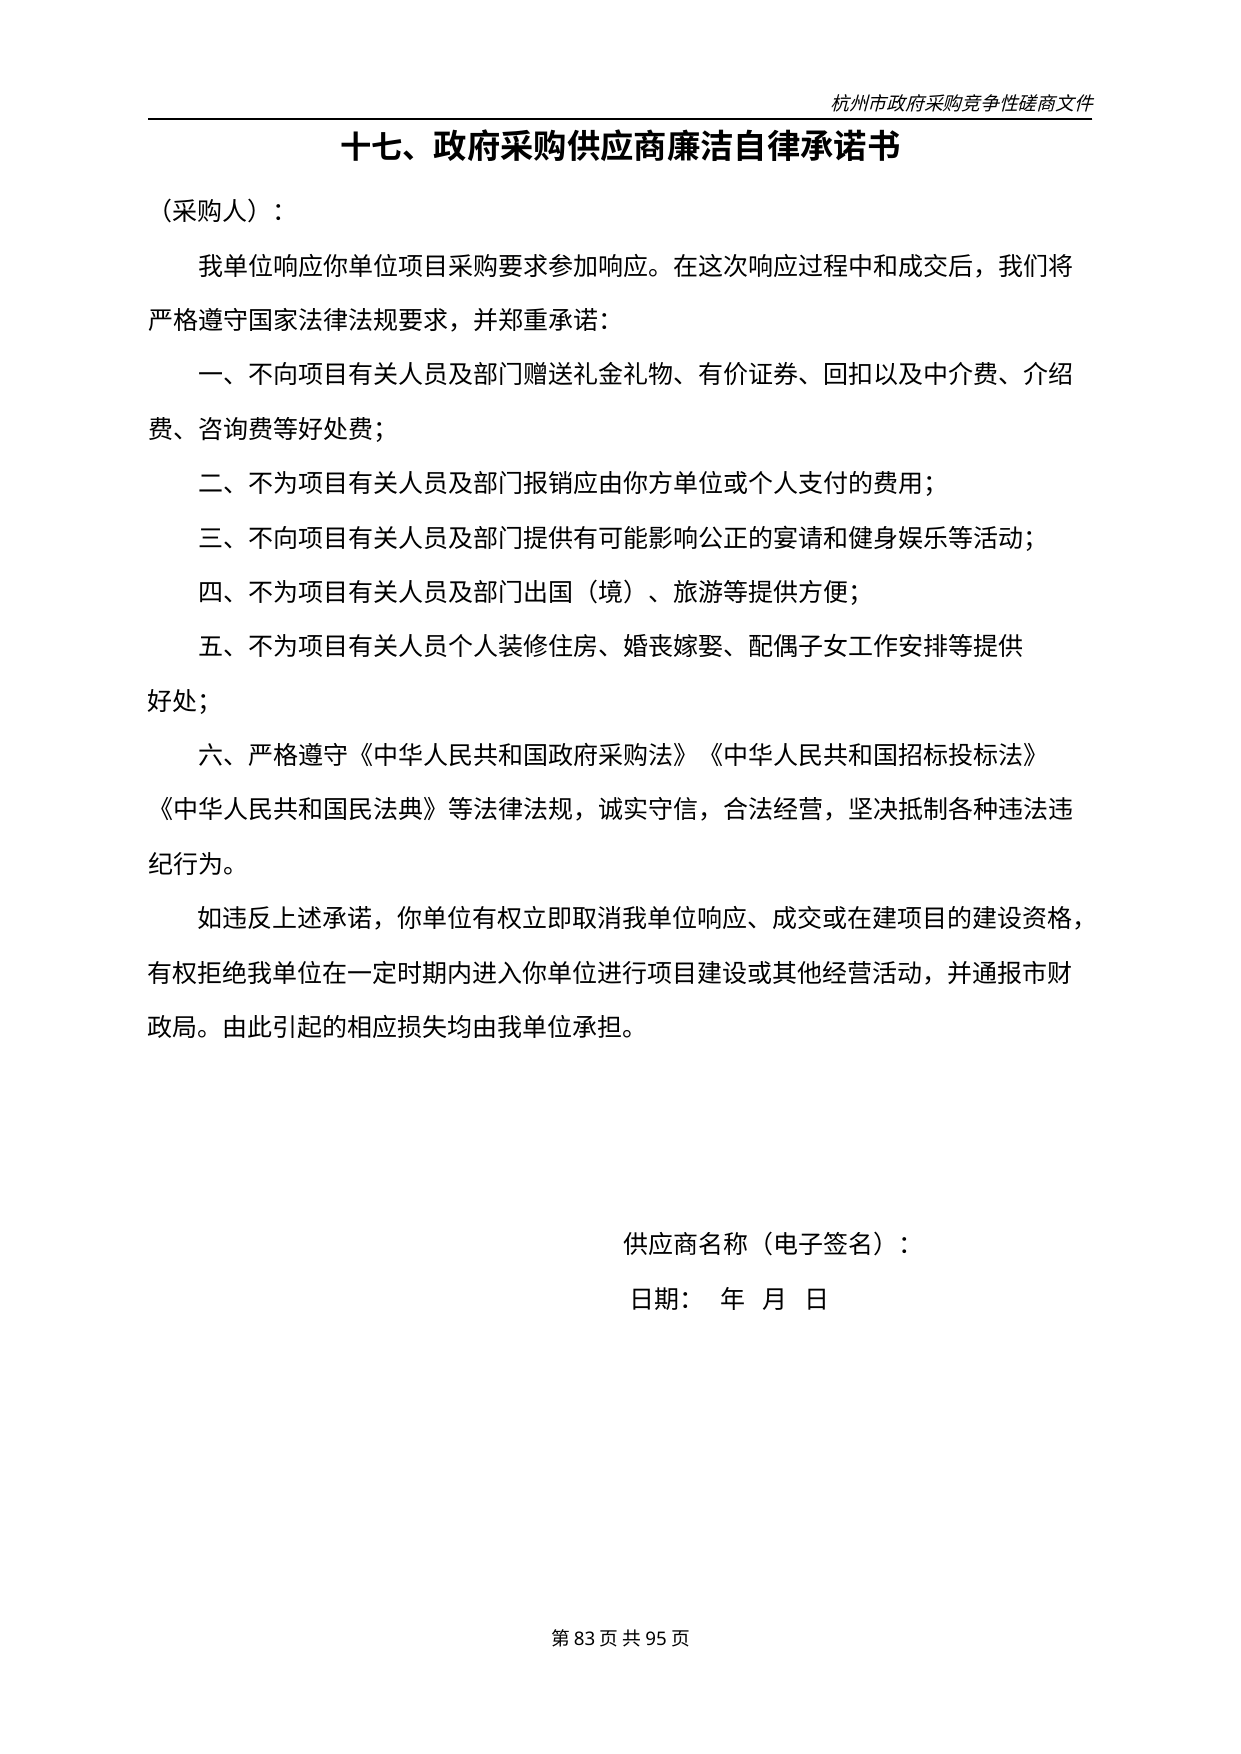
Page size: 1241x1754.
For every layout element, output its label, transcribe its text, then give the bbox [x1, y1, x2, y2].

text 我单位响应你单位项目采购要求参加响应。在这次响应过程中和成交后，我们将严格遵守国家法律法规要求，并郑重承诺： [148, 246, 1092, 337]
text 一、不向项目有关人员及部门赠送礼金礼物、有价证券、回扣以及中介费、介绍费、咨询费等好处费； [148, 355, 1092, 446]
text 五、不为项目有关人员个人装修住房、婚丧嫁娶、配偶子女工作安排等提供 [198, 627, 1092, 663]
text 好处； [148, 681, 1092, 717]
text （采购人）： [148, 192, 1092, 228]
text 四、不为项目有关人员及部门出国（境）、旅游等提供方便； [148, 572, 1092, 609]
text 十七、政府采购供应商廉洁自律承诺书 [148, 120, 1092, 168]
text 供应商名称（电子签名）： [148, 1225, 976, 1261]
text 日期： 年 月 日 [629, 1279, 1092, 1316]
text 如违反上述承诺，你单位有权立即取消我单位响应、成交或在建项目的建设资格，有权拒绝我单位在一定时期内进入你单位进行项目建设或其他经营活动，并通报市财政局。由此引起的相应损失均由我单位承担。 [148, 899, 1092, 1044]
text 三、不向项目有关人员及部门提供有可能影响公正的宴请和健身娱乐等活动； [148, 518, 1092, 554]
text 二、不为项目有关人员及部门报销应由你方单位或个人支付的费用； [148, 464, 1092, 500]
text 六、严格遵守《中华人民共和国政府采购法》《中华人民共和国招标投标法》《中华人民共和国民法典》等法律法规，诚实守信，合法经营，坚决抵制各种违法违纪行为。 [148, 736, 1092, 881]
